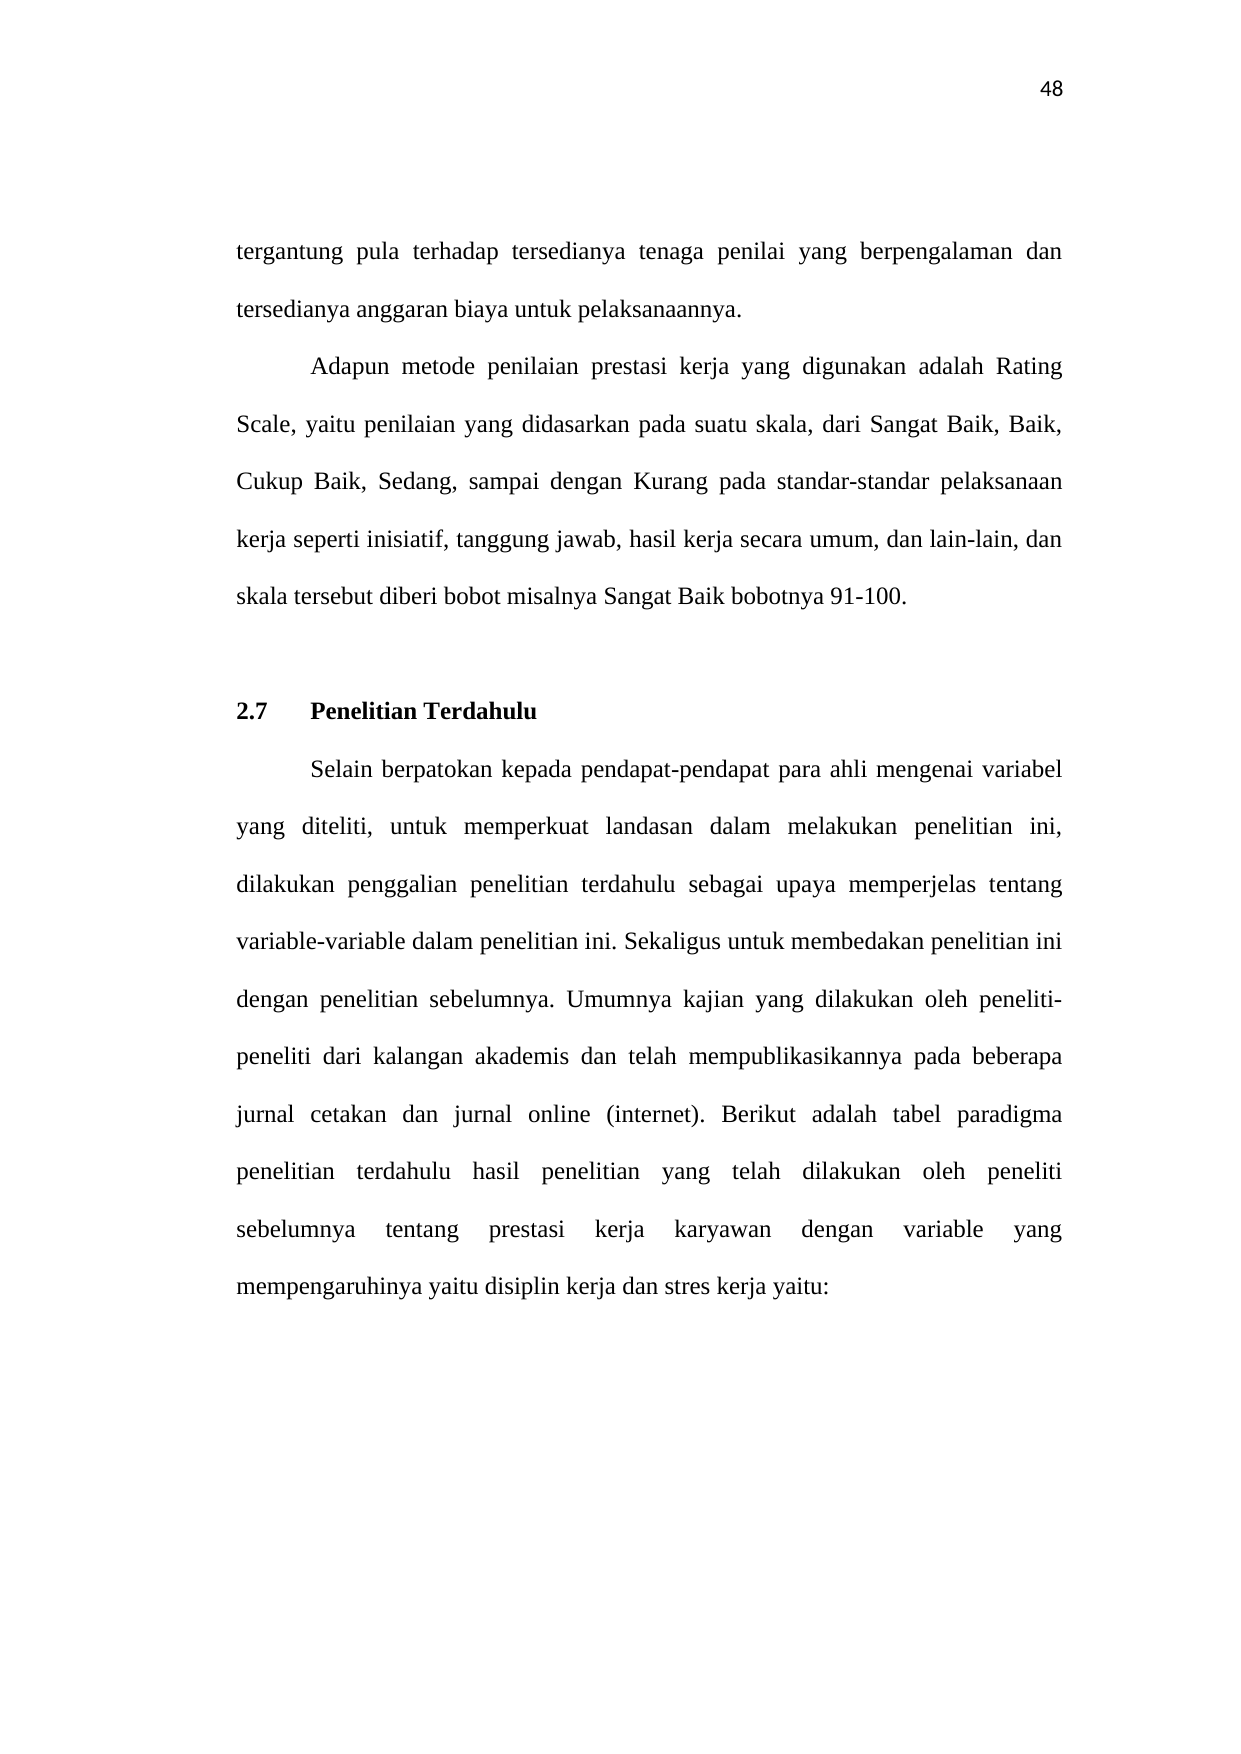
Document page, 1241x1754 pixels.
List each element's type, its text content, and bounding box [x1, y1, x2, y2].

list Adapun metode penilaian prestasi kerja yang digunakan adalah Rating Scale, yaitu penilaian yang didasarkan pada suatu skala, dari Sangat Baik, Baik, Cukup Baik, Sedang, sampai dengan Kurang pada standar-standar pelaksanaan kerja seperti inisiatif, tanggung jawab, hasil kerja secara umum, dan lain-lain, dan skala tersebut diberi bobot misalnya Sangat Baik bobotnya 91-100. [236, 351, 1063, 610]
list 2.7 Penelitian Terdahulu [236, 696, 1063, 725]
list Selain berpatokan kepada pendapat-pendapat para ahli mengenai variabel yang diteliti, untuk memperkuat landasan dalam melakukan penelitian ini, dilakukan penggalian penelitian terdahulu sebagai upaya memperjelas tentang variable-variable dalam penelitian ini. Sekaligus untuk membedakan penelitian ini dengan penelitian sebelumnya. Umumnya kajian yang dilakukan oleh peneliti-peneliti dari kalangan akademis dan telah mempublikasikannya pada beberapa jurnal cetakan dan jurnal online (internet). Berikut adalah tabel paradigma penelitian terdahulu hasil penelitian yang telah dilakukan oleh peneliti sebelumnya tentang prestasi kerja karyawan dengan variable yang mempengaruhinya yaitu disiplin kerja dan stres kerja yaitu: [236, 754, 1063, 1300]
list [236, 236, 1063, 322]
